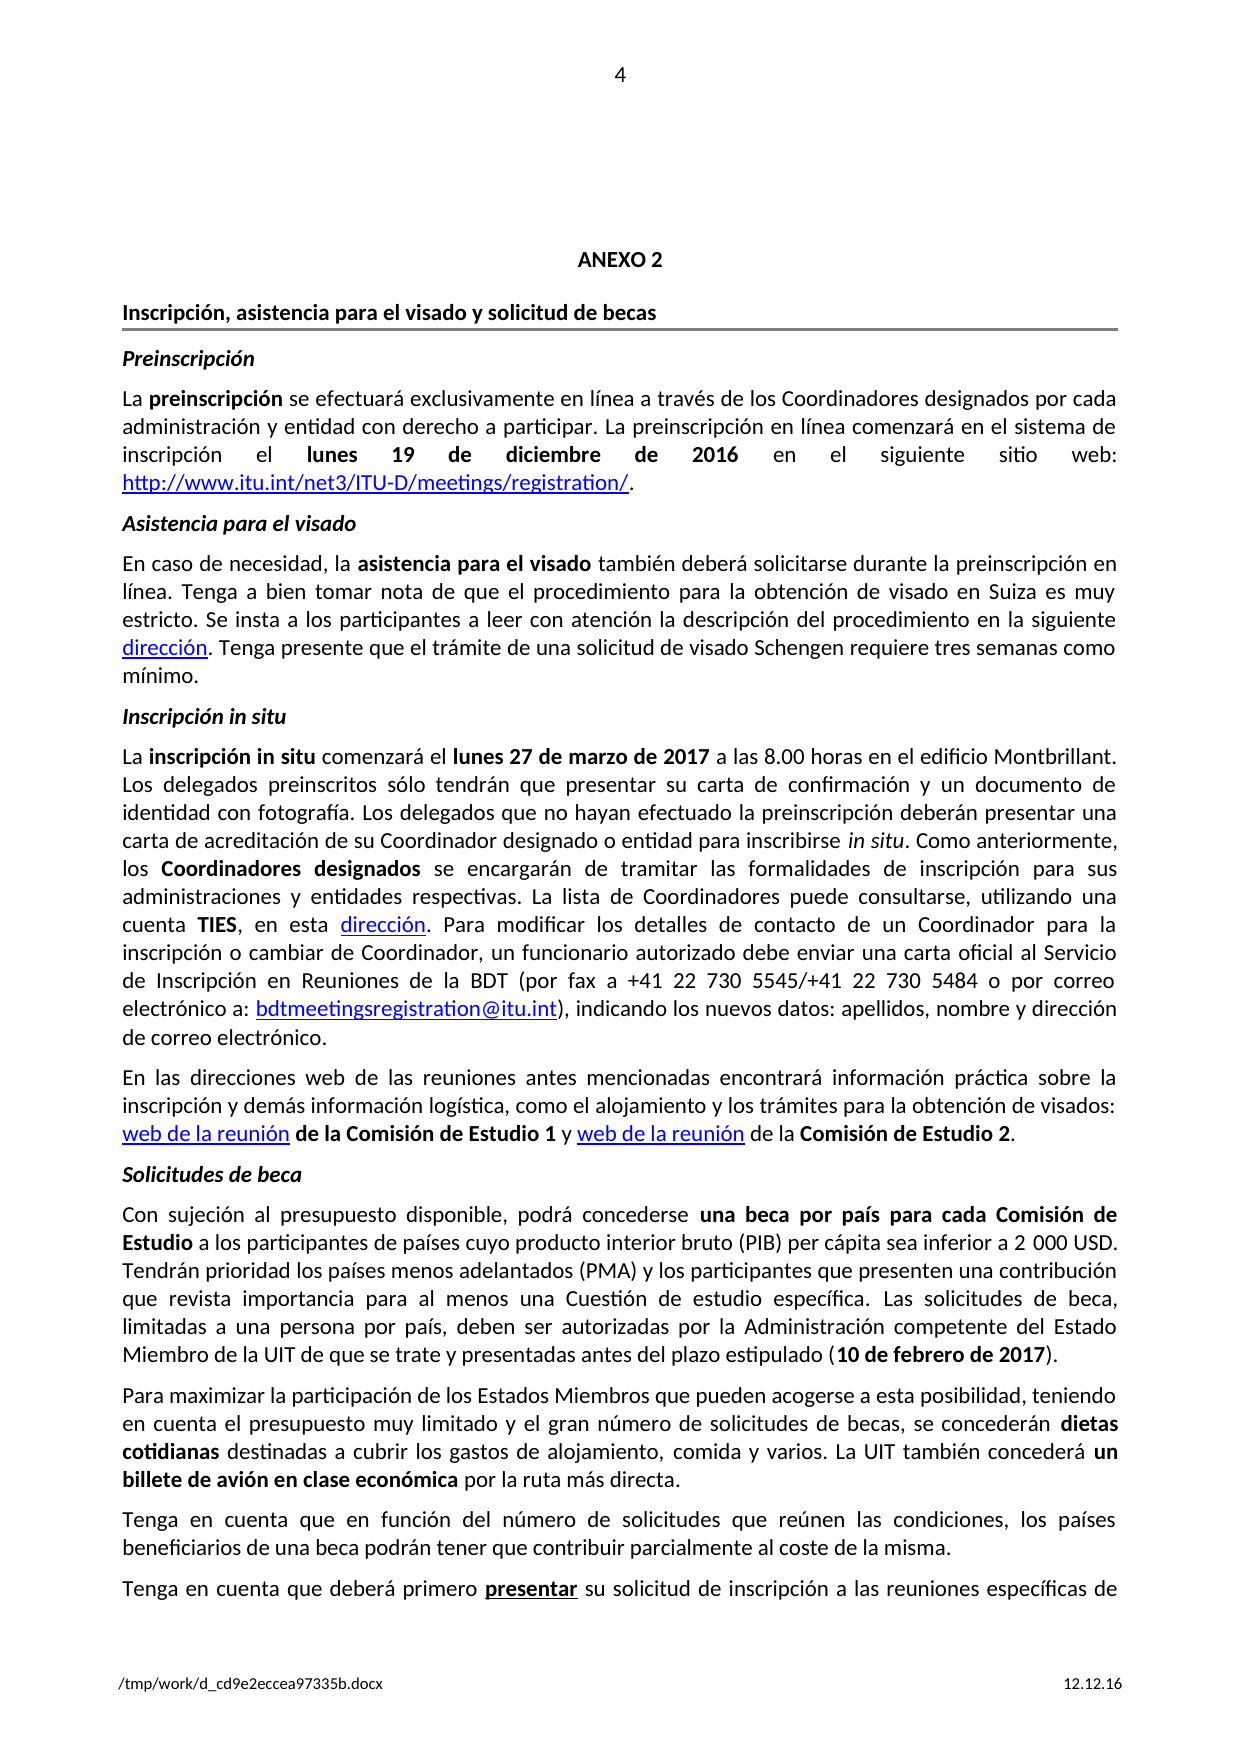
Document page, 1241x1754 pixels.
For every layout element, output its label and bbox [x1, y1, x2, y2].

table_header [111, 195, 1129, 1602]
